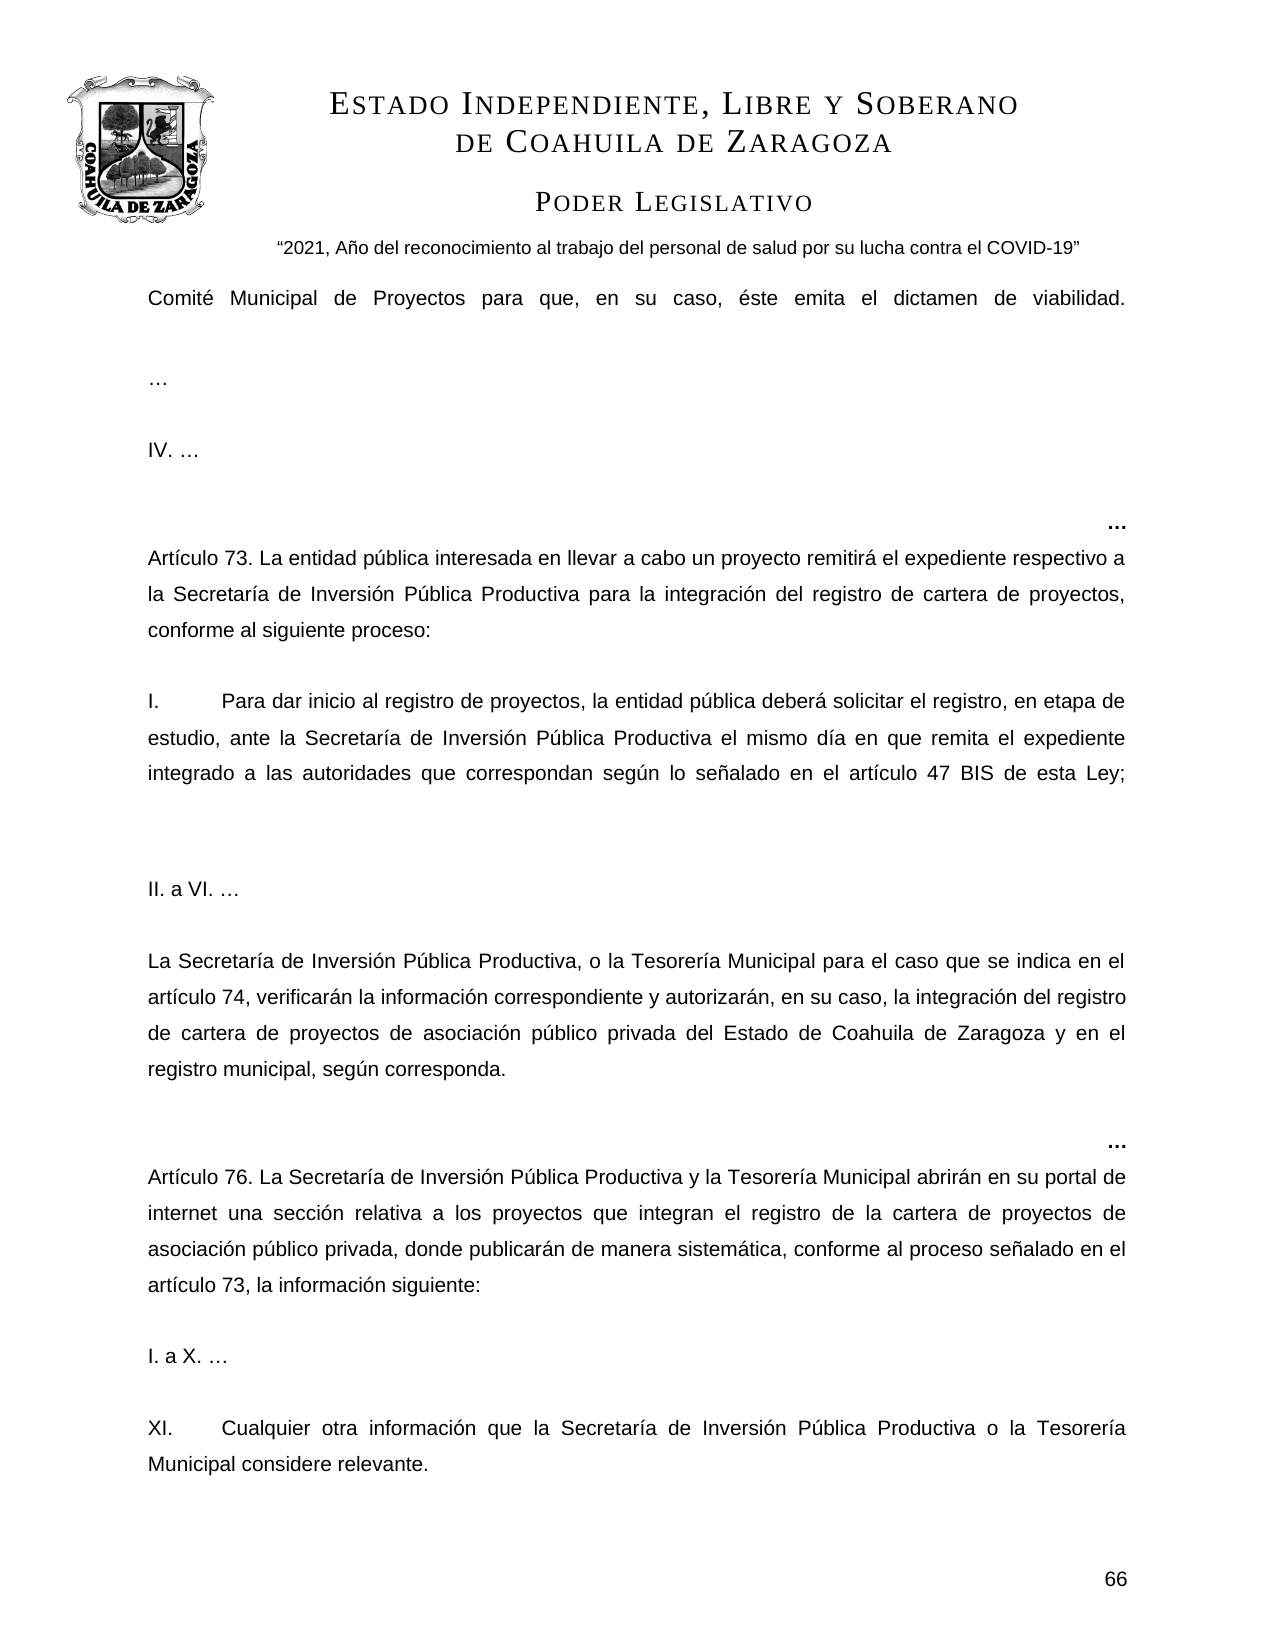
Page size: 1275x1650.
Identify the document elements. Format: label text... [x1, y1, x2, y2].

text … [148, 366, 1127, 390]
text IV. … [148, 438, 1127, 462]
text La Secretaría de Inversión Pública Productiva, o la Tesorería Municipal para el caso que se indica en el artículo 74, verificarán la información correspondiente y autorizarán, en su caso, la integración del registro de cartera de proyectos de asociación público privada del Estado de Coahuila de Zaragoza y en el registro municipal, según corresponda. [148, 949, 1127, 1081]
text II. a VI. … [148, 877, 1127, 901]
text XI. Cualquier otra información que la Secretaría de Inversión Pública Productiva o la Tesorería Municipal considere relevante. [148, 1416, 1127, 1476]
text Artículo 76. La Secretaría de Inversión Pública Productiva y la Tesorería Municipal abrirán en su portal de internet una sección relativa a los proyectos que integran el registro de la cartera de proyectos de asociación público privada, donde publicarán de manera sistemática, conforme al proceso señalado en el artículo 73, la información siguiente: [148, 1164, 1127, 1296]
text … [148, 1129, 1127, 1153]
text Artículo 73. La entidad pública interesada en llevar a cabo un proyecto remitirá el expediente respectivo a la Secretaría de Inversión Pública Productiva para la integración del registro de cartera de proyectos, conforme al siguiente proceso: [148, 546, 1127, 641]
text I. Para dar inicio al registro de proyectos, la entidad pública deberá solicitar el registro, en etapa de estudio, ante la Secretaría de Inversión Pública Productiva el mismo día en que remita el expediente integrado a las autoridades que correspondan según lo señalado en el artículo 47 BIS de esta Ley; [148, 689, 1127, 827]
text … [148, 510, 1127, 534]
picture [66, 76, 215, 223]
text I. a X. … [148, 1344, 1127, 1368]
